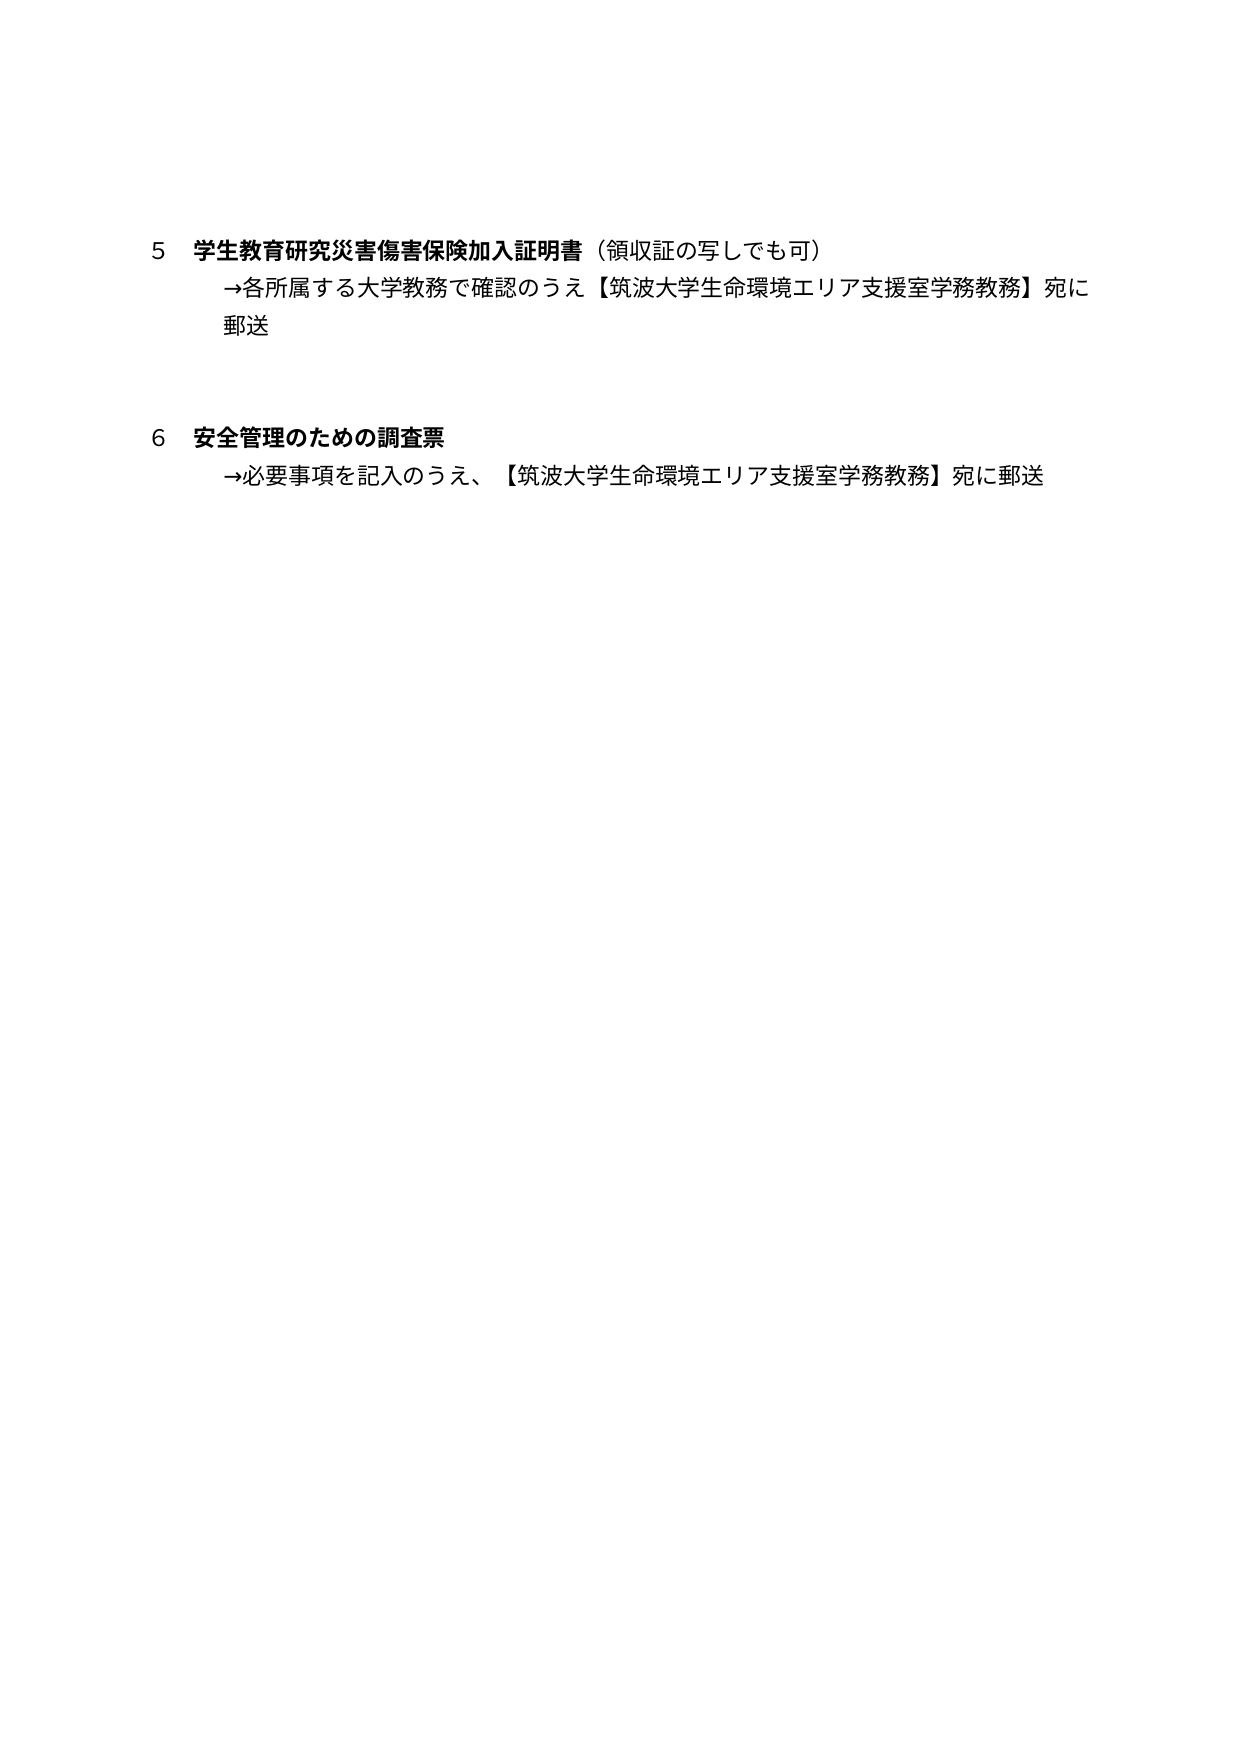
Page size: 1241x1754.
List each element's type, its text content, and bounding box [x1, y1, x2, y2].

text 各所属する大学教務で確認のうえ【筑波大学生命環境エリア支援室学務教務】宛に [223, 268, 1110, 305]
text ６ 安全管理のための調査票 [148, 418, 1110, 455]
text 郵送 [223, 305, 1110, 343]
text ５ 学生教育研究災害傷害保険加入証明書（領収証の写しでも可） [148, 230, 1110, 268]
text 必要事項を記入のうえ、【筑波大学生命環境エリア支援室学務教務】宛に郵送 [223, 455, 1110, 493]
